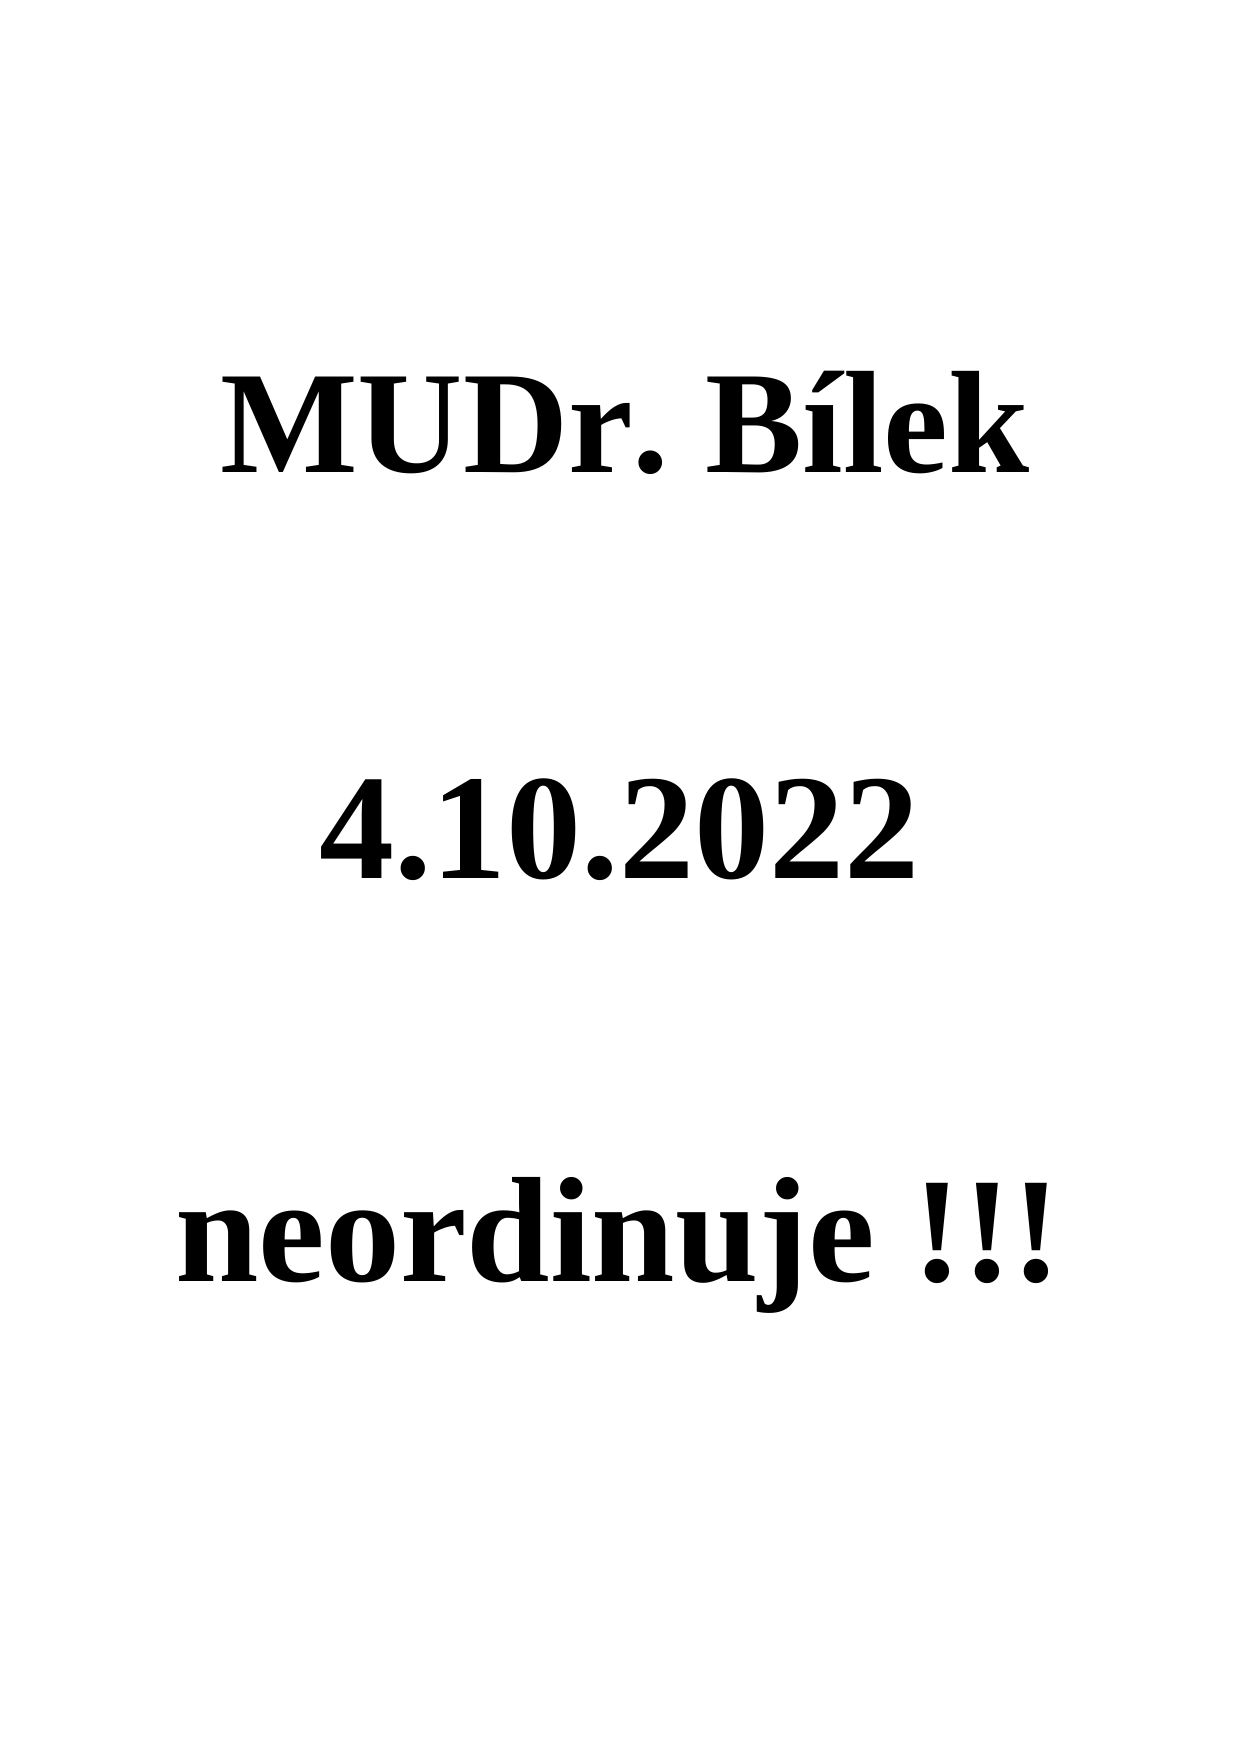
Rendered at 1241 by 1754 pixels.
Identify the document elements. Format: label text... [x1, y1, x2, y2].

text 4.10.2022 [62, 739, 1175, 911]
text neordinuje !!! [62, 1141, 1175, 1314]
text MUDr. Bílek [75, 336, 1175, 504]
